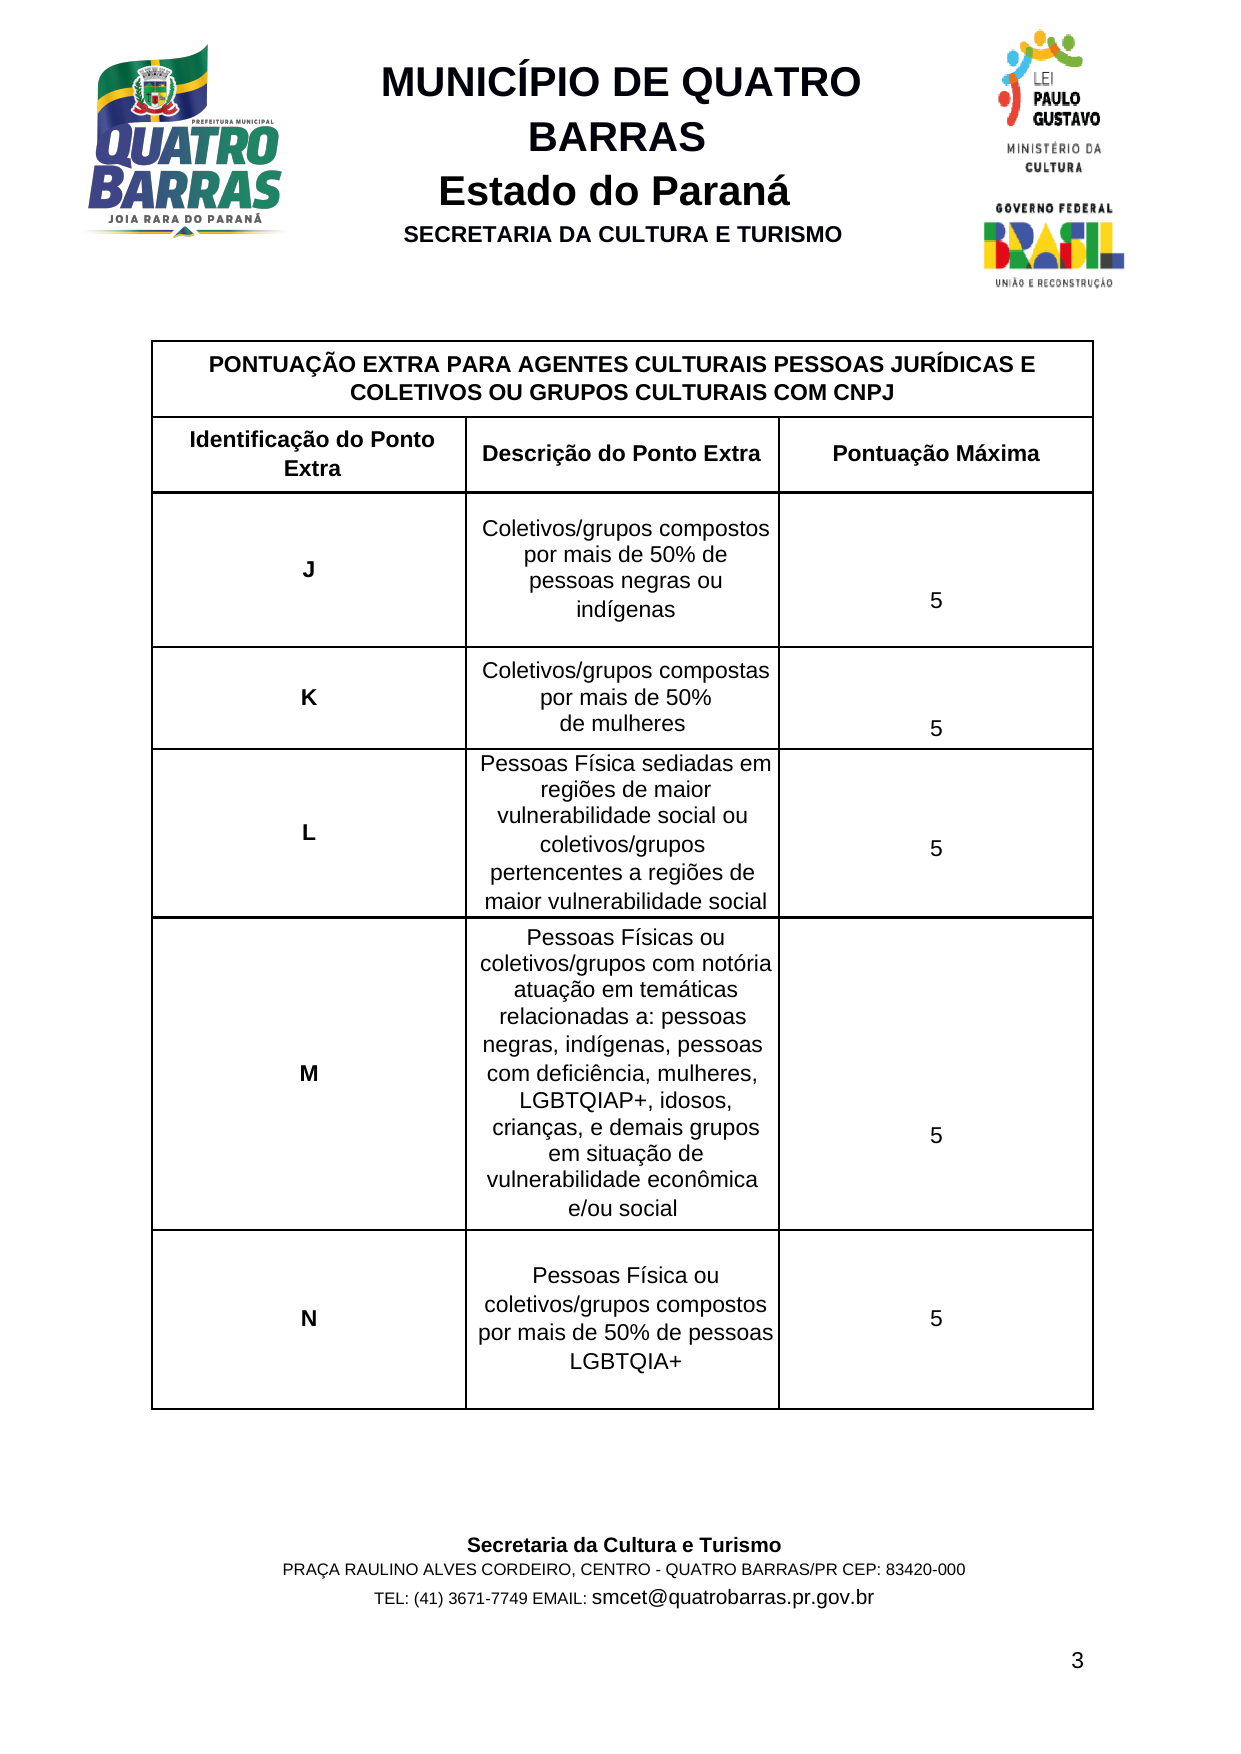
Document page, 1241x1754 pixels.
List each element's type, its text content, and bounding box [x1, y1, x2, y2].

table_cell 5 [780, 1231, 1092, 1407]
table_cell 5 [780, 750, 1092, 916]
table_cell N [153, 1231, 465, 1407]
table_cell 5 [780, 648, 1092, 748]
picture [997, 28, 1100, 127]
table_cell Identificação do Ponto Extra [153, 418, 465, 491]
table_cell M [153, 919, 465, 1229]
table_header PONTUAÇÃO EXTRA PARA AGENTES CULTURAIS PESSOAS JURÍDICAS E COLETIVOS OU GRUPOS CULTURAIS COM CNPJ [153, 342, 1092, 416]
table_cell K [153, 648, 465, 748]
table_cell 5 [780, 494, 1092, 646]
table_cell Pontuação Máxima [780, 418, 1092, 491]
table_cell 5 [780, 919, 1092, 1229]
table_cell Pessoas Física sediadas em regiões de maior vulnerabilidade social ou coletivos/grupos pertencentes a regiões de maior vulnerabilidade social [467, 750, 778, 916]
table_cell Pessoas Físicas ou coletivos/grupos com notória atuação em temáticas relacionadas a: pessoas negras, indígenas, pessoas com deficiência, mulheres, LGBTQIAP+, idosos, crianças, e demais grupos em situação de vulnerabilidade econômica e/ou social [467, 919, 778, 1229]
table_cell Pessoas Física ou coletivos/grupos compostos por mais de 50% de pessoas LGBTQIA+ [467, 1231, 778, 1407]
table_cell L [153, 750, 465, 916]
table_cell Coletivos/grupos compostos por mais de 50% de pessoas negras ou indígenas [467, 494, 778, 646]
table_cell J [153, 494, 465, 646]
table_cell Coletivos/grupos compostas por mais de 50% de mulheres [467, 648, 778, 748]
picture [975, 135, 1126, 297]
picture [62, 44, 308, 238]
table_cell Descrição do Ponto Extra [467, 418, 778, 491]
